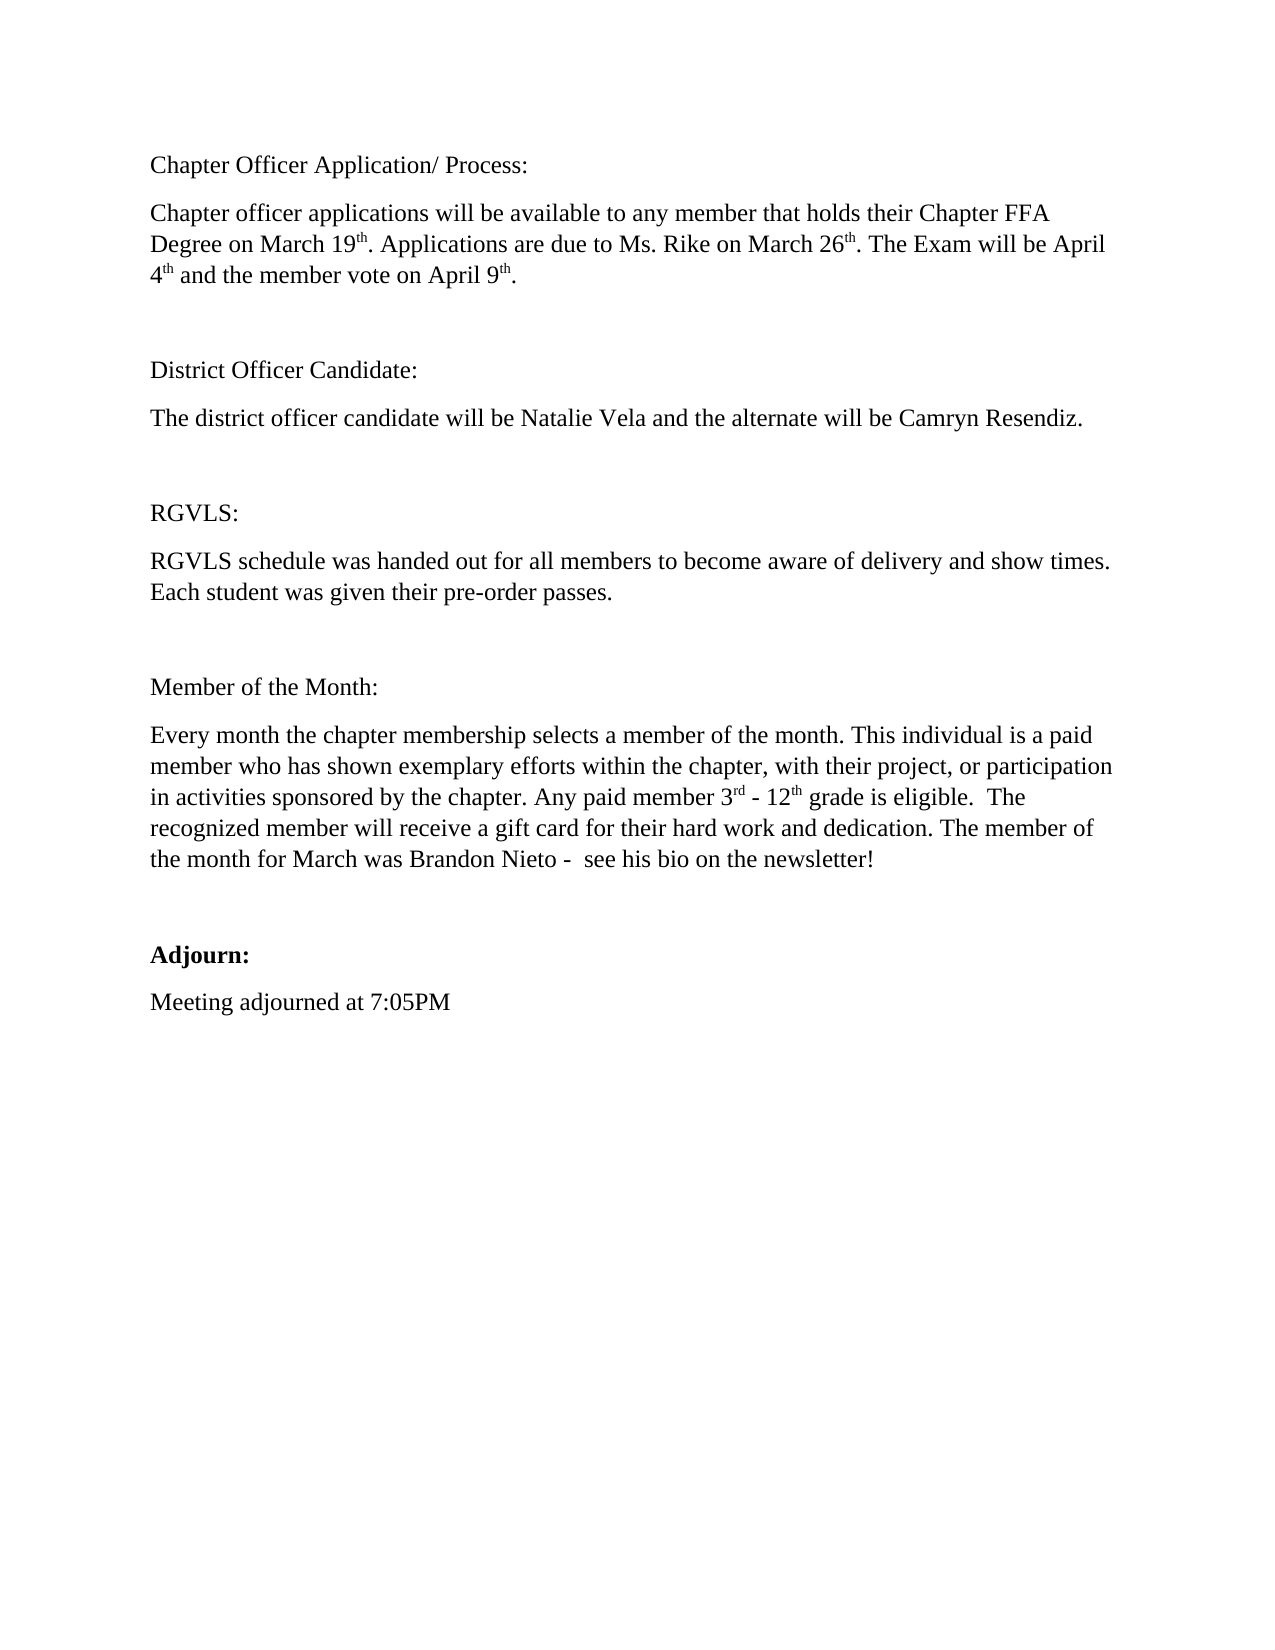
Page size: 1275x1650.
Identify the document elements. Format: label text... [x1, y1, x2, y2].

text Chapter officer applications will be available to any member that holds their Chapter FFA Degree on March 19th. Applications are due to Ms. Rike on March 26th. The Exam will be April 4th and the member vote on April 9th. [150, 198, 1125, 288]
text Meeting adjourned at 7:05PM [150, 987, 1125, 1016]
text Member of the Month: [150, 672, 1125, 701]
text Adjourn: [150, 940, 1125, 968]
text Chapter Officer Application/ Process: [150, 150, 1125, 179]
text Every month the chapter membership selects a member of the month. This individual is a paid member who has shown exemplary efforts within the chapter, with their project, or participation in activities sponsored by the chapter. Any paid member 3rd - 12th grade is eligible. The recognized member will receive a gift card for their hard work and dedication. The member of the month for March was Brandon Nieto - see his bio on the newsletter! [150, 720, 1125, 873]
text The district officer candidate will be Natalie Vela and the alternate will be Camryn Resendiz. [150, 403, 1125, 432]
text RGVLS schedule was handed out for all members to become aware of delivery and show times. Each student was given their pre-order passes. [150, 546, 1125, 606]
text RGVLS: [150, 498, 1125, 527]
text District Officer Candidate: [150, 355, 1125, 384]
